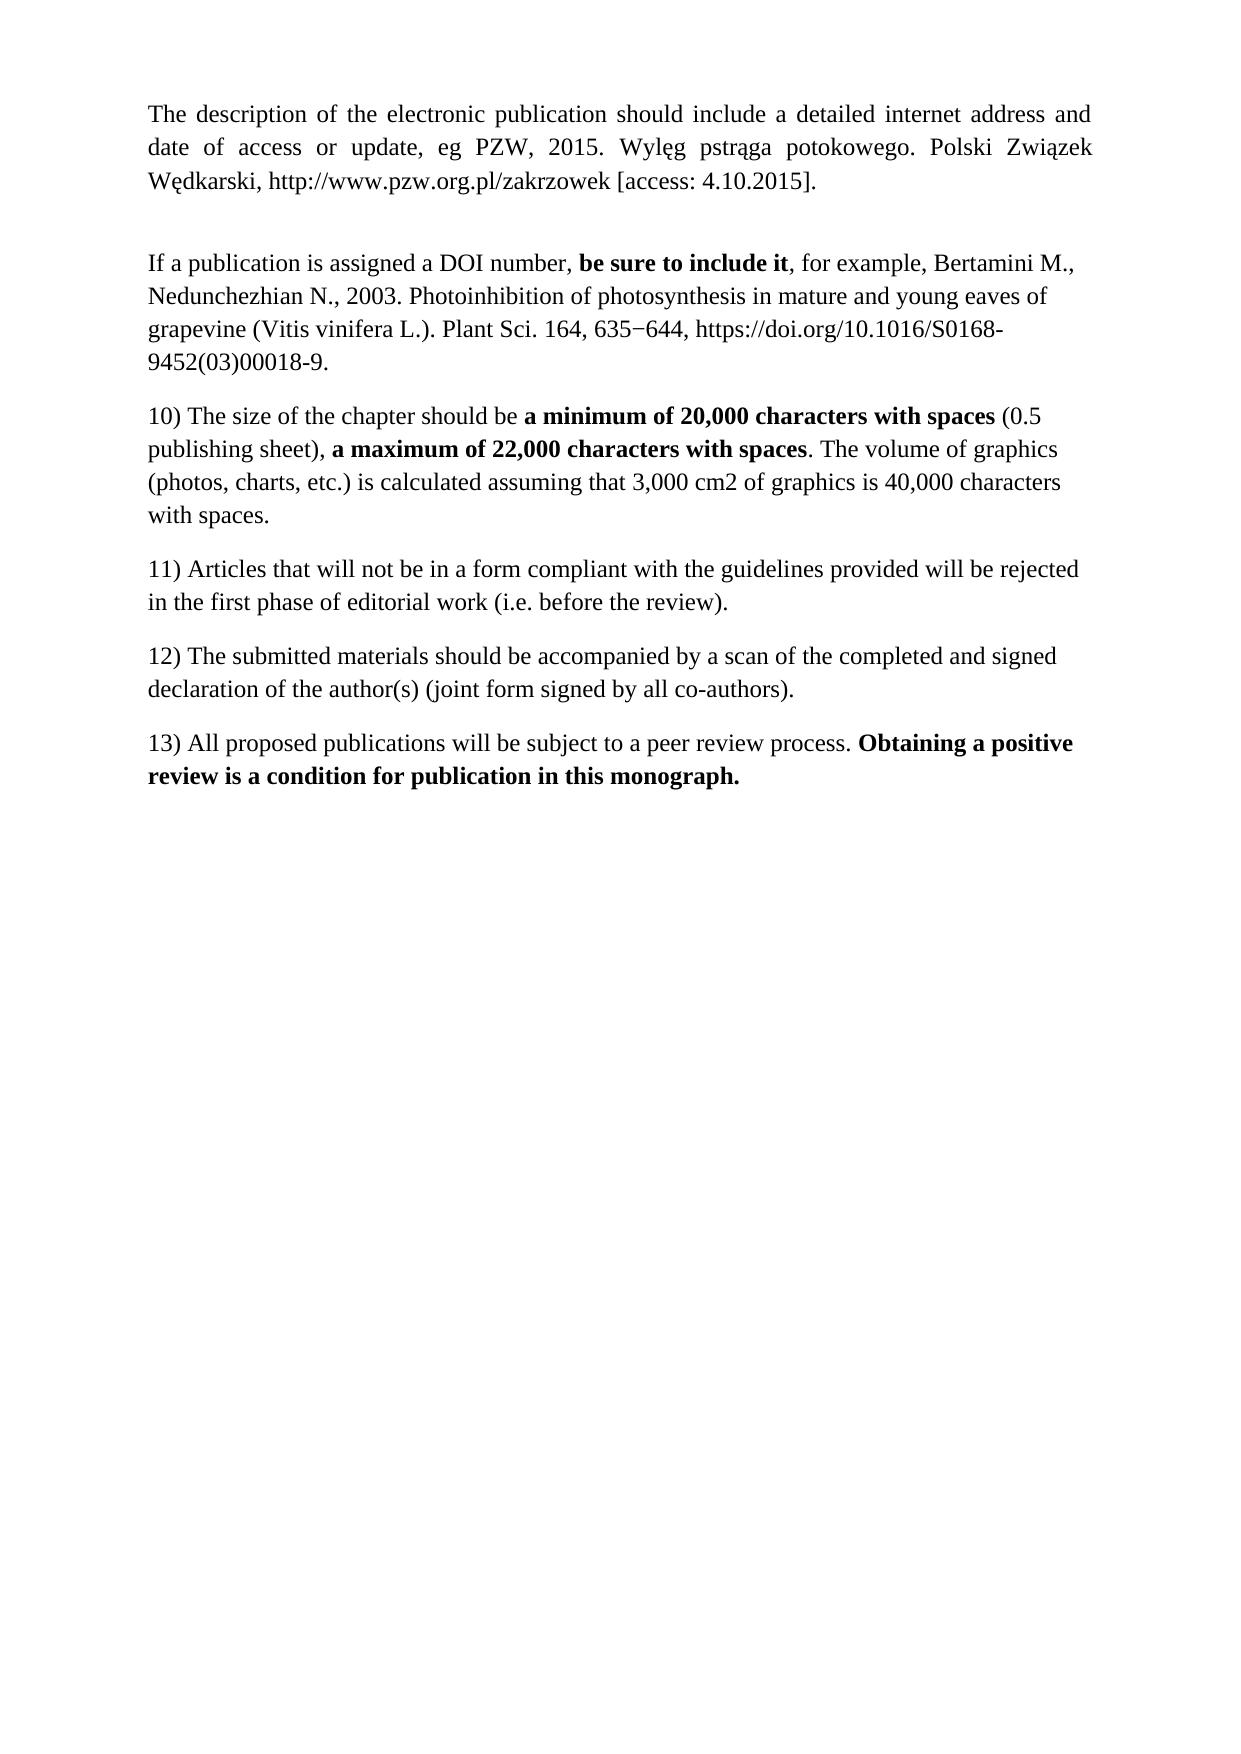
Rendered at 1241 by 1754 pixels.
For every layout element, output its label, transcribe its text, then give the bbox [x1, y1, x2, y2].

text If a publication is assigned a DOI number, be sure to include it, for example, Bertamini M., Nedunchezhian N., 2003. Photoinhibition of photosynthesis in mature and young eaves of grapevine (Vitis vinifera L.). Plant Sci. 164, 635−644, https://doi.org/10.1016/S0168-9452(03)00018-9. [148, 248, 1092, 376]
text 10) The size of the chapter should be a minimum of 20,000 characters with spaces (0.5 publishing sheet), a maximum of 22,000 characters with spaces. The volume of graphics (photos, charts, etc.) is calculated assuming that 3,000 cm2 of graphics is 40,000 characters with spaces. [148, 401, 1092, 529]
text 12) The submitted materials should be accompanied by a scan of the completed and signed declaration of the author(s) (joint form signed by all co-authors). [148, 641, 1092, 703]
text 11) Articles that will not be in a form compliant with the guidelines provided will be rejected in the first phase of editorial work (i.e. before the review). [148, 554, 1092, 616]
list The description of the electronic publication should include a detailed internet address and date of access or update, eg PZW, 2015. Wylęg pstrąga potokowego. Polski Związek Wędkarski, http://www.pzw.org.pl/zakrzowek [access: 4.10.2015]. [148, 94, 1092, 194]
text 13) All proposed publications will be subject to a peer review process. Obtaining a positive review is a condition for publication in this monograph. [148, 728, 1092, 790]
